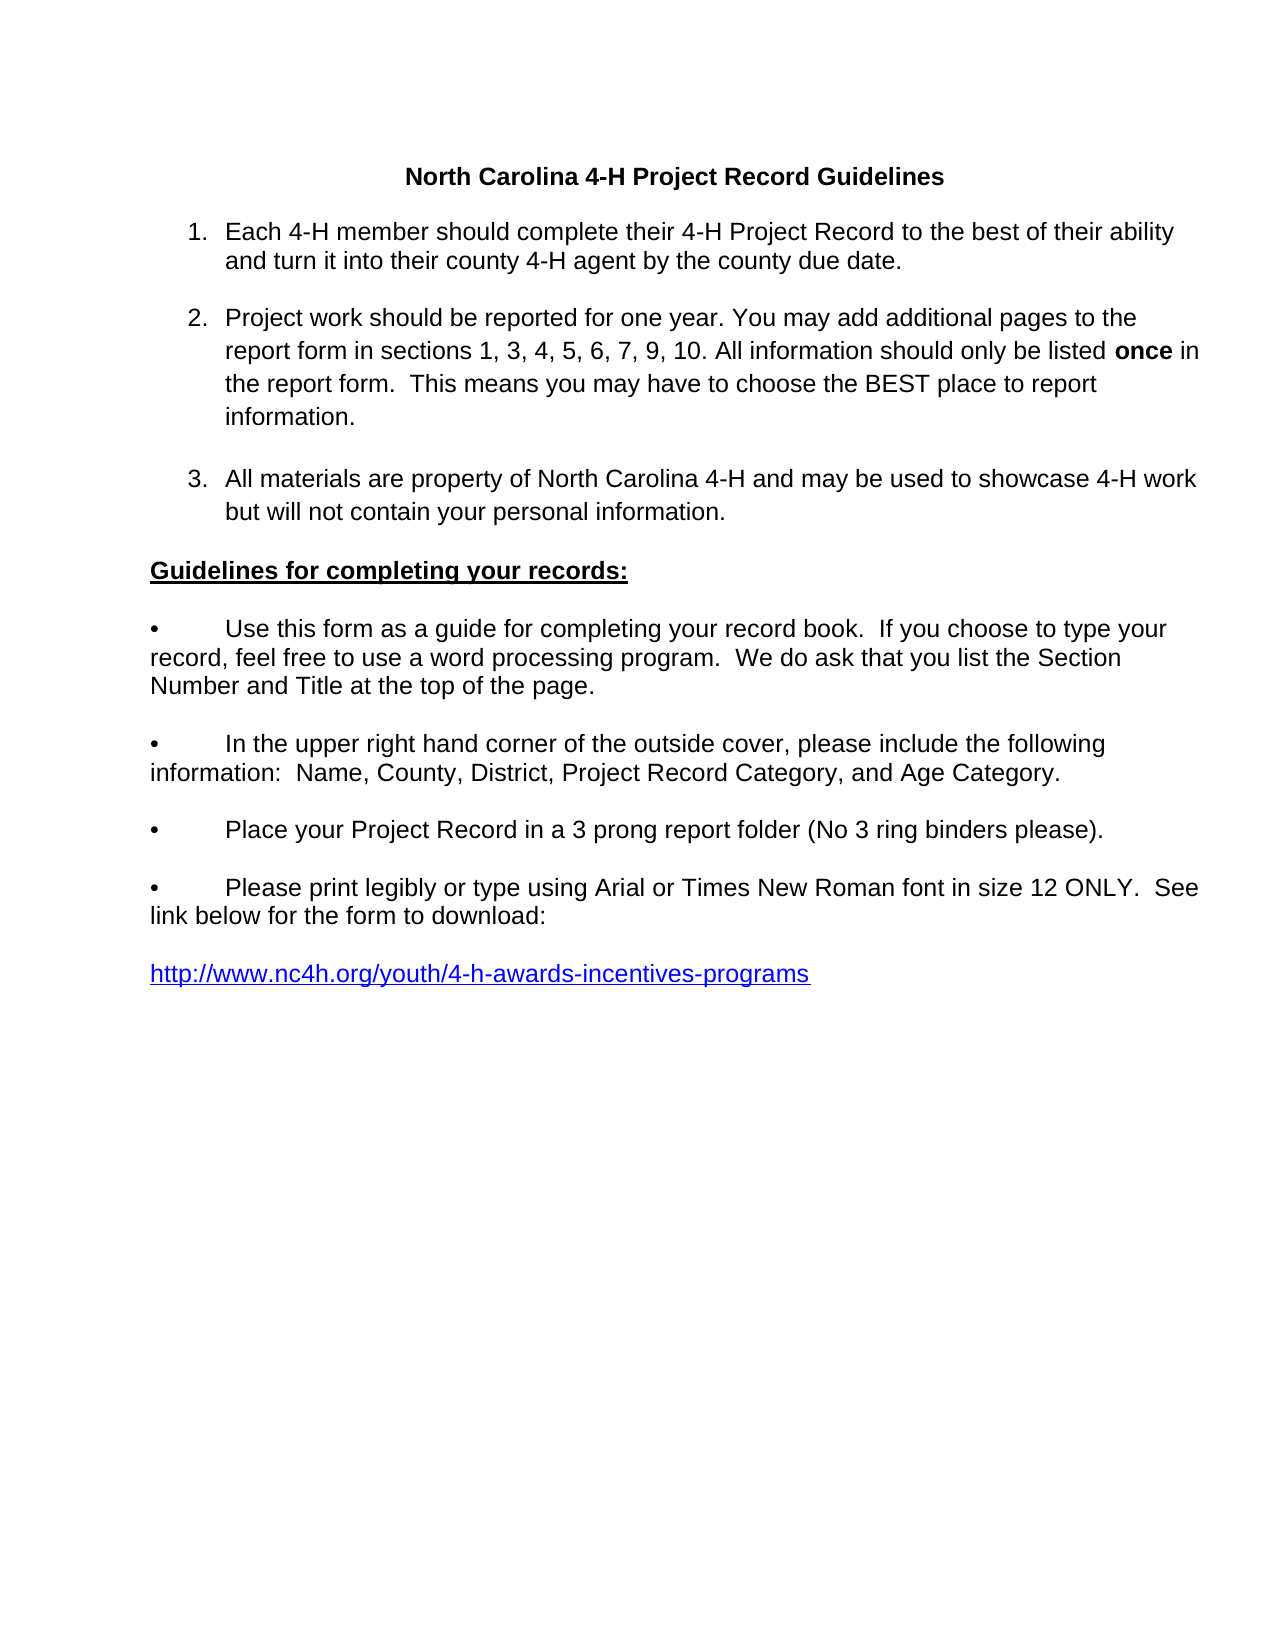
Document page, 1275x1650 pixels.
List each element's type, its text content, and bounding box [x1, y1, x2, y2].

text Guidelines for completing your records: [150, 556, 1202, 585]
text North Carolina 4-H Project Record Guidelines [150, 162, 1200, 190]
list All materials are property of North Carolina 4-H and may be used to showcase 4-H work but will not contain your personal information. [187, 464, 1200, 526]
text • In the upper right hand corner of the outside cover, please include the following information: Name, County, District, Project Record Category, and Age Category. [150, 729, 1202, 786]
text • Use this form as a guide for completing your record book. If you choose to type your record, feel free to use a word processing program. We do ask that you list the Section Number and Title at the top of the page. [150, 614, 1202, 700]
text • Please print legibly or type using Arial or Times New Roman font in size 12 ONLY. See link below for the form to download: [150, 873, 1202, 930]
list Project work should be reported for one year. You may add additional pages to the report form in sections 1, 3, 4, 5, 6, 7, 9, 10. All information should only be listed once in the report form. This means you may have to choose the BEST place to report information. [187, 303, 1200, 431]
list Each 4-H member should complete their 4-H Project Record to the best of their ability and turn it into their county 4-H agent by the county due date. [187, 217, 1200, 274]
text http://www.nc4h.org/youth/4-h-awards-incentives-programs [150, 959, 1202, 988]
text • Place your Project Record in a 3 prong report folder (No 3 ring binders please). [150, 815, 1202, 844]
